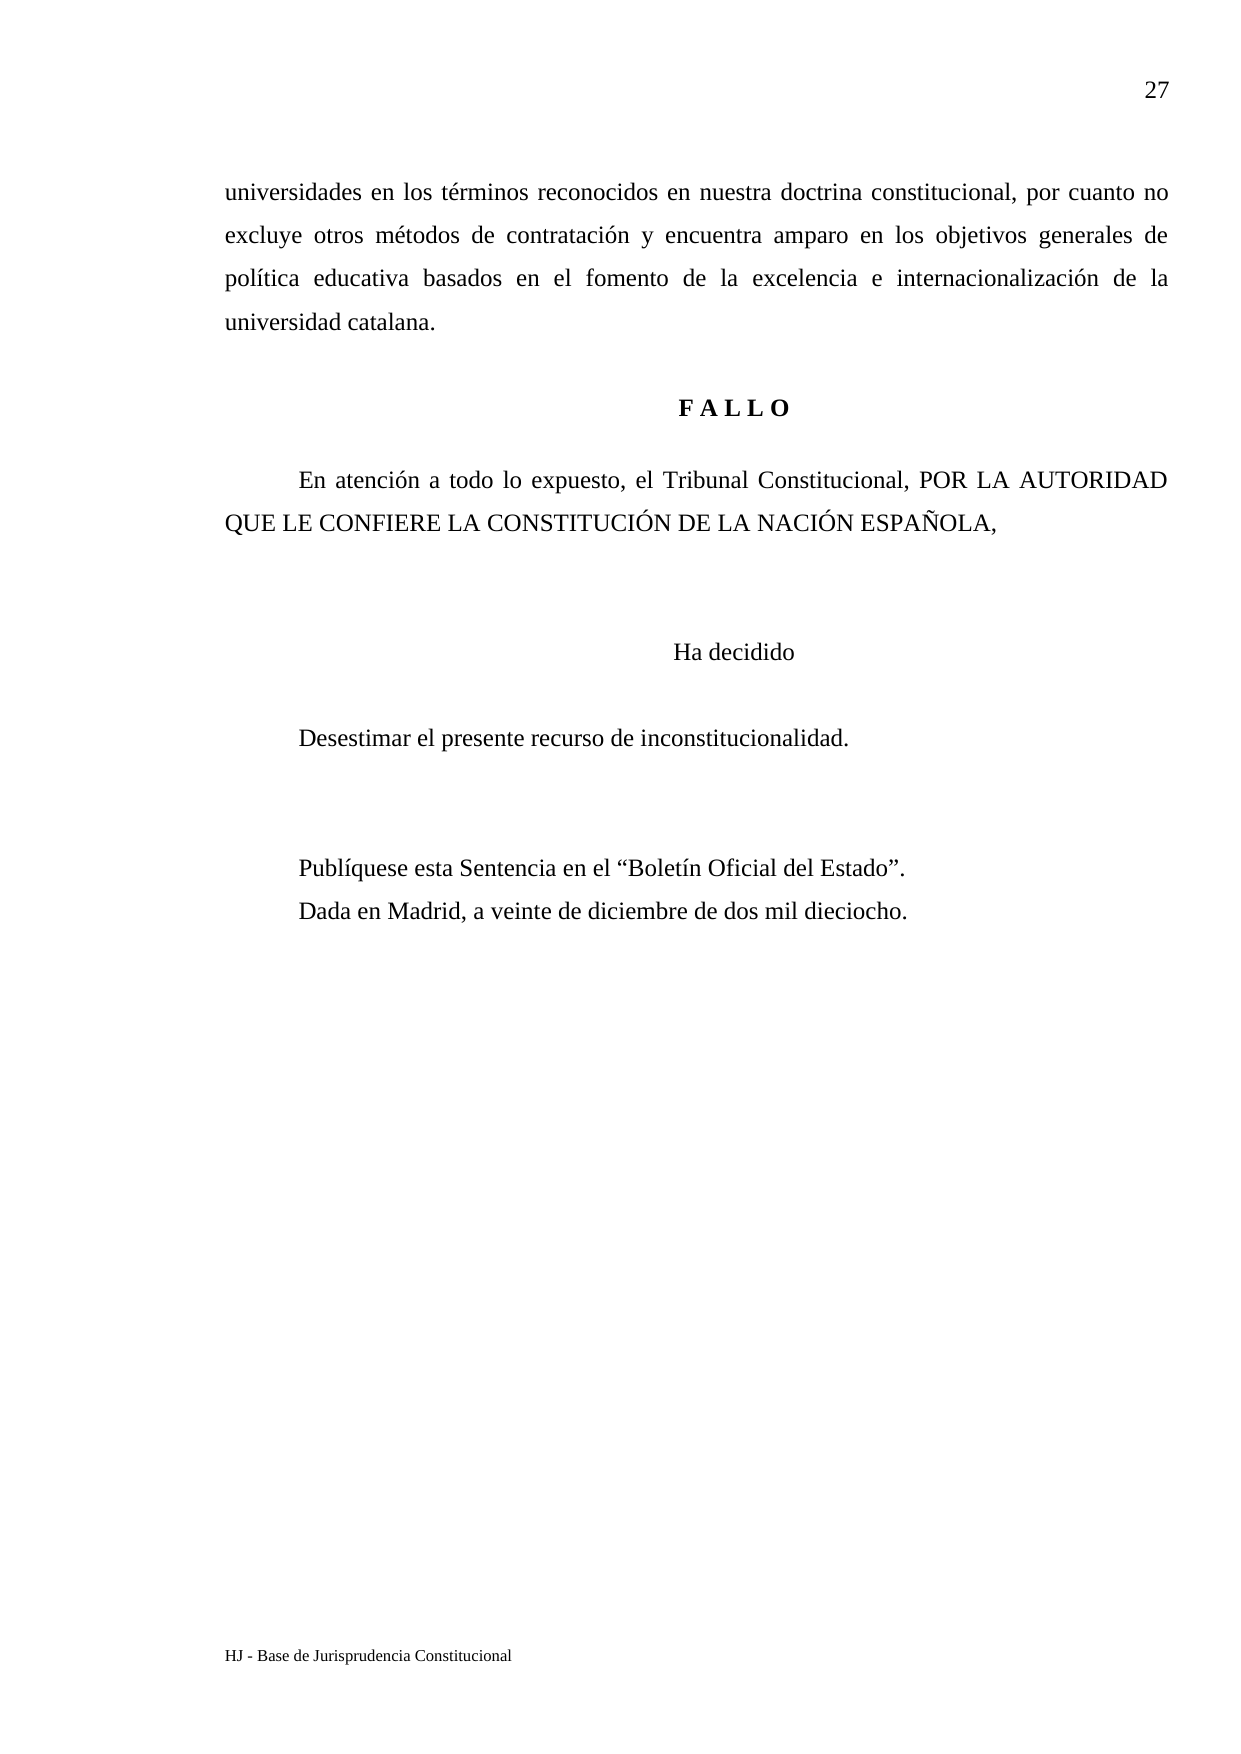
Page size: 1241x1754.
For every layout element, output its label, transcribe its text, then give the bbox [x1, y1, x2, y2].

text Publíquese esta Sentencia en el “Boletín Oficial del Estado”. [224, 853, 1169, 882]
text En atención a todo lo expuesto, el Tribunal Constitucional, POR LA AUTORIDAD QUE LE CONFIERE LA CONSTITUCIÓN DE LA NACIÓN ESPAÑOLA, [224, 465, 1169, 537]
text Ha decidido [224, 637, 1169, 666]
text Dada en Madrid, a veinte de diciembre de dos mil dieciocho. [224, 896, 1169, 925]
subtitle F A L L O [224, 393, 1169, 422]
text Desestimar el presente recurso de inconstitucionalidad. [224, 723, 1169, 752]
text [224, 177, 1169, 335]
